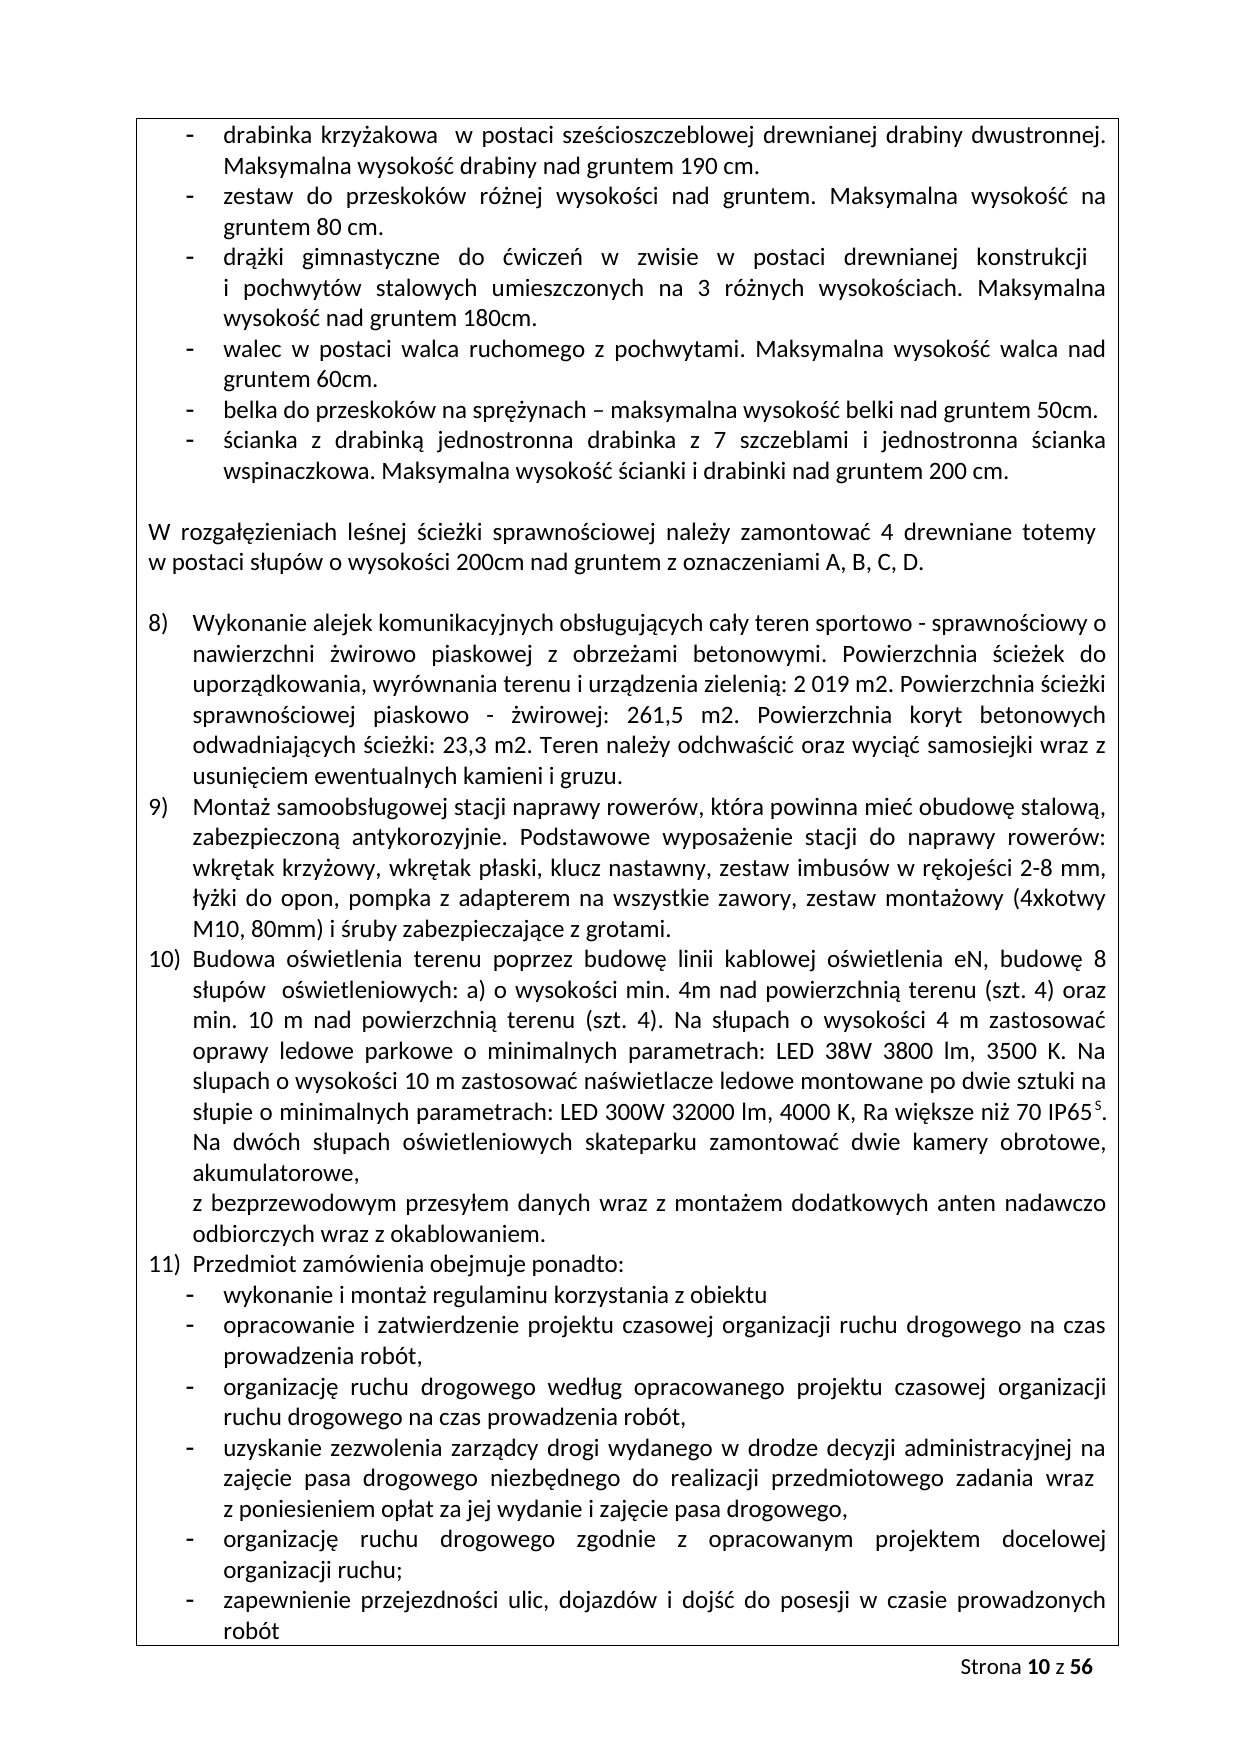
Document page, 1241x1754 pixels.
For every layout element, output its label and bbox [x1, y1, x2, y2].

table_cell [137, 119, 1118, 1645]
